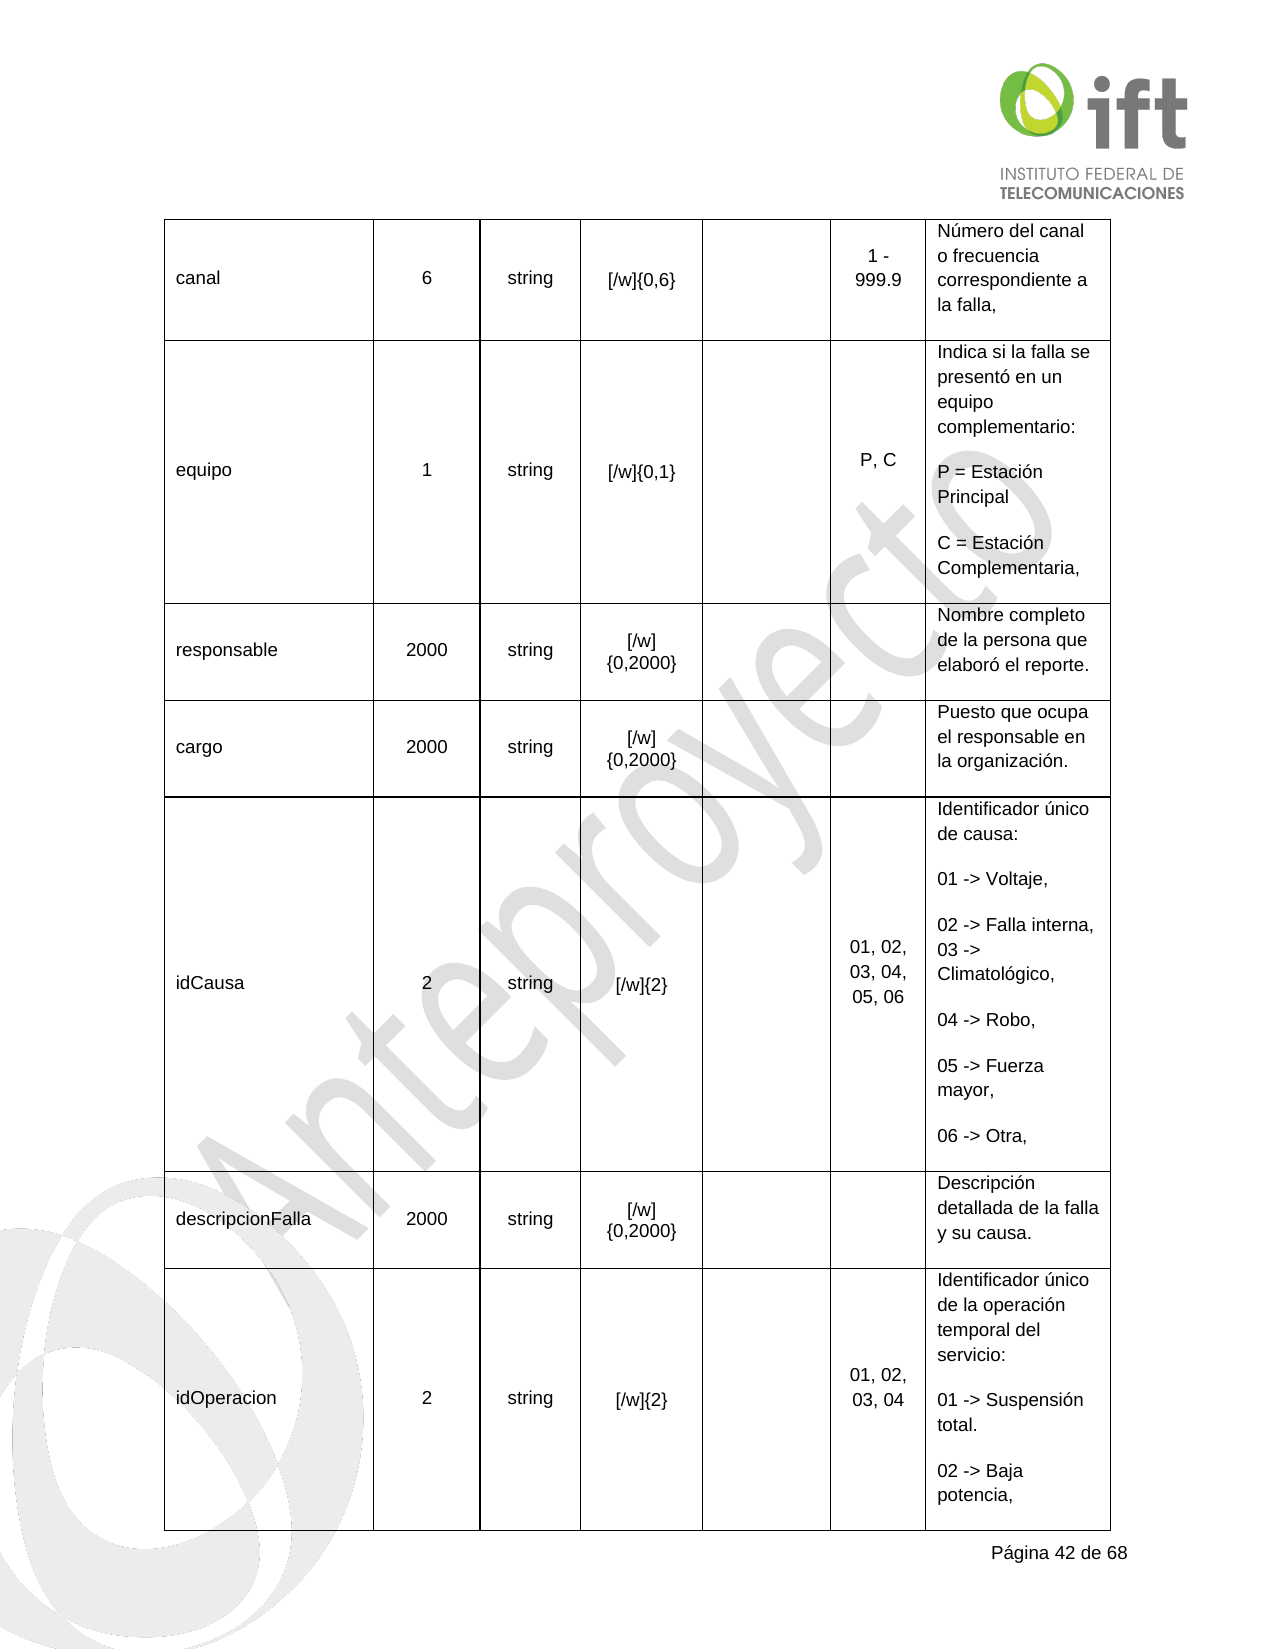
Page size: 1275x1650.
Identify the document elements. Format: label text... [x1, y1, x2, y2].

table_cell responsable [165, 604, 373, 699]
table_cell string [481, 798, 580, 1171]
table_cell [/w]{0,2000} [581, 1172, 702, 1268]
table_cell string [481, 341, 580, 603]
table_cell [/w]{0,2000} [581, 604, 702, 699]
table_cell 1 - 999.9 [831, 220, 925, 340]
table_cell [703, 220, 830, 340]
table_cell [/w]{0,1} [581, 341, 702, 603]
table_cell [/w]{0,6} [581, 220, 702, 340]
table_cell [703, 1269, 830, 1530]
table_cell cargo [165, 701, 373, 796]
table_cell string [481, 604, 580, 699]
table_cell 6 [374, 220, 479, 340]
table_cell [703, 701, 830, 796]
table_cell canal [165, 220, 373, 340]
table_cell 2000 [374, 701, 479, 796]
table_cell [703, 798, 830, 1171]
table_cell [703, 341, 830, 603]
table_cell descripcionFalla [165, 1172, 373, 1268]
table_cell 2 [374, 1269, 479, 1530]
table_cell P, C [831, 341, 925, 603]
table_cell Puesto que ocupa el responsable en la organización. [926, 701, 1110, 796]
table_cell [831, 604, 925, 699]
table_cell [831, 1172, 925, 1268]
table_cell Número del canal o frecuencia correspondiente a la falla, [926, 220, 1110, 340]
table_cell Nombre completo de la persona que elaboró el reporte. [926, 604, 1110, 699]
table_cell string [481, 1269, 580, 1530]
table_cell [703, 1172, 830, 1268]
table_cell Descripción detallada de la falla y su causa. [926, 1172, 1110, 1268]
table_cell 01, 02, 03, 04 [831, 1269, 925, 1530]
picture [0, 0, 1263, 1649]
table_cell 2 [374, 798, 479, 1171]
table_cell equipo [165, 341, 373, 603]
table_cell string [481, 1172, 580, 1268]
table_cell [926, 1269, 1110, 1530]
table_cell string [481, 220, 580, 340]
table_cell Identificador único de causa: 01 -> Voltaje, 02 -> Falla interna, 03 -> Climatológico, 04 -> Robo, 05 -> Fuerza mayor, 06 -> Otra, [926, 798, 1110, 1171]
table_cell [703, 604, 830, 699]
table_cell [831, 701, 925, 796]
table_cell [/w]{2} [581, 798, 702, 1171]
table_cell [/w]{2} [581, 1269, 702, 1530]
table_cell [/w]{0,2000} [581, 701, 702, 796]
table_cell 2000 [374, 1172, 479, 1268]
table_cell 2000 [374, 604, 479, 699]
table_cell 01, 02, 03, 04, 05, 06 [831, 798, 925, 1171]
table_cell 1 [374, 341, 479, 603]
table_cell Indica si la falla se presentó en un equipo complementario: P = Estación Principal C = Estación Complementaria, [926, 341, 1110, 603]
table_cell string [481, 701, 580, 796]
table_cell idOperacion [165, 1269, 373, 1530]
table_cell idCausa [165, 798, 373, 1171]
